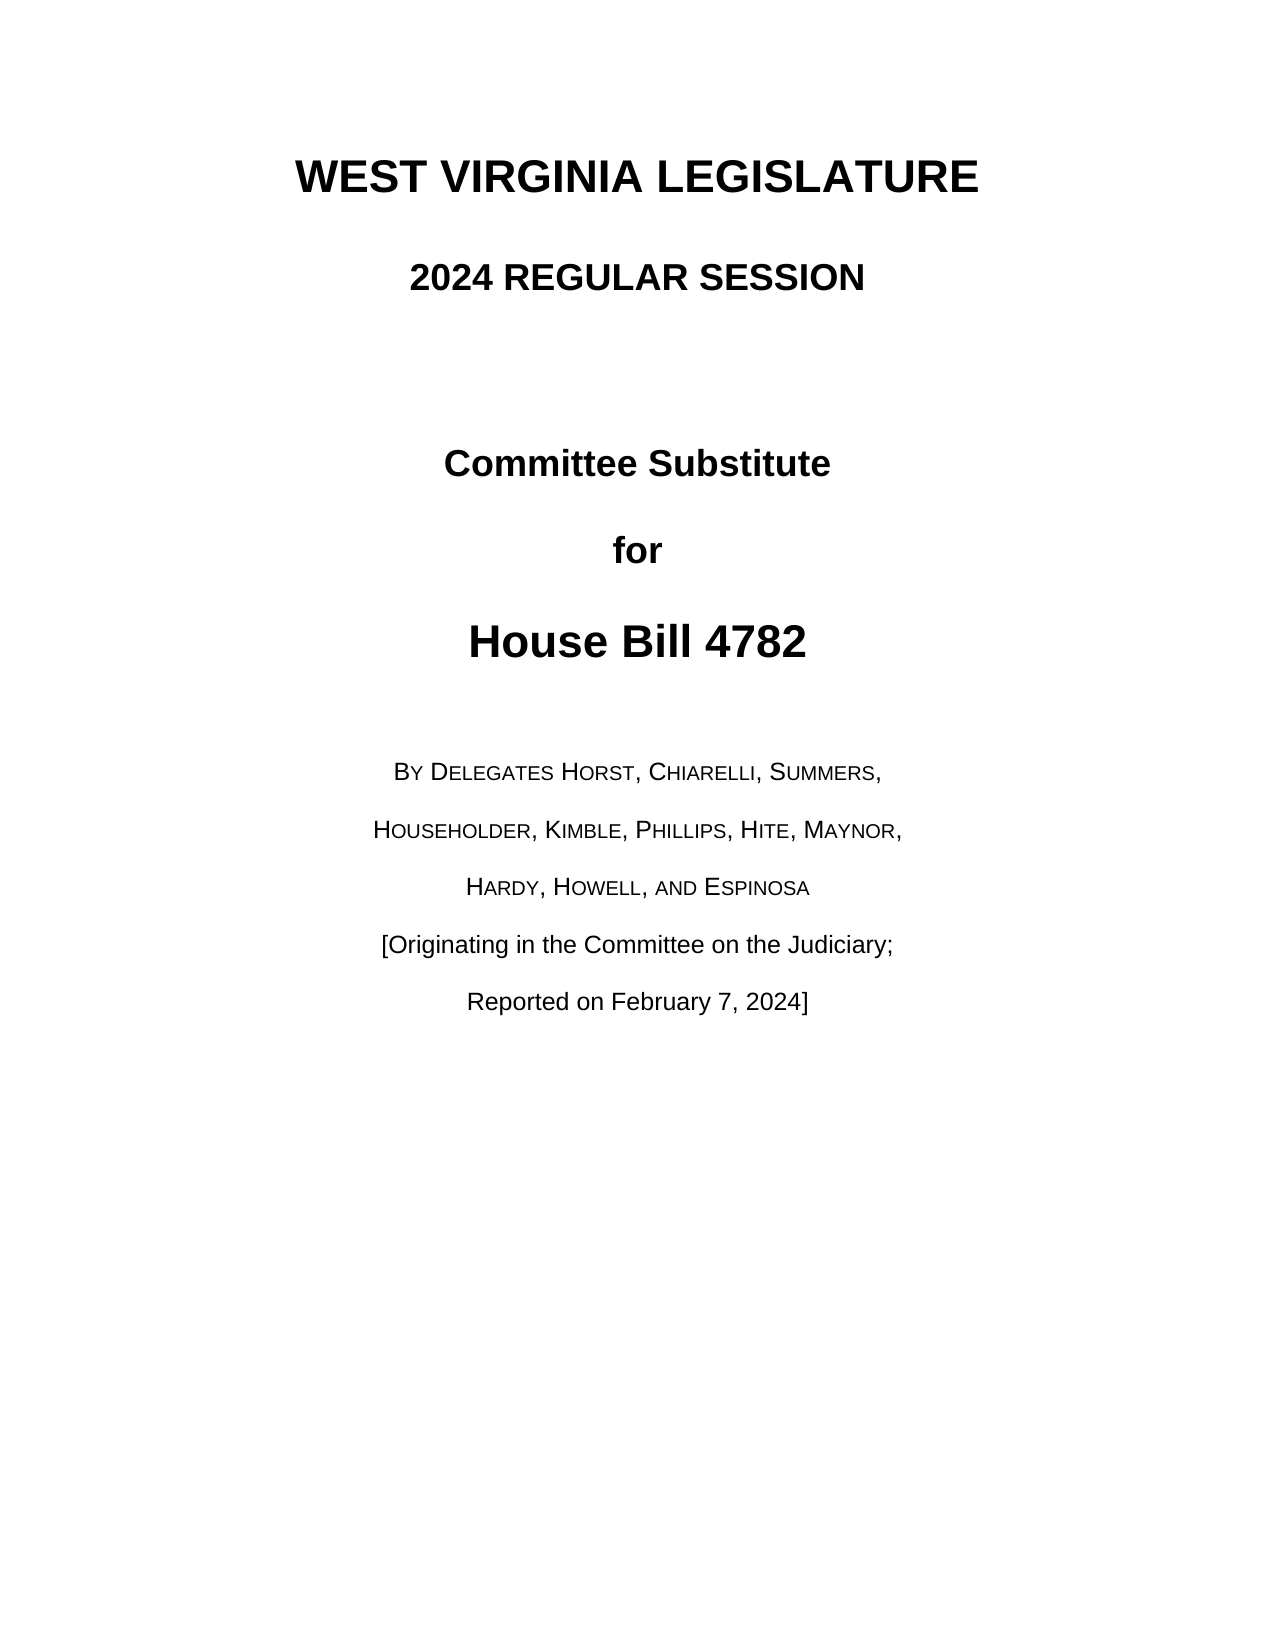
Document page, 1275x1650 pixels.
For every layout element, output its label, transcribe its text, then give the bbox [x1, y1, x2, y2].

text Bill [150, 614, 1125, 667]
title WEST virginia legislature [150, 150, 1125, 203]
title for [150, 528, 1125, 571]
title 2024 regular session [150, 255, 1125, 298]
text By Delegates Horst, Chiarelli, Summers, Householder, Kimble, Phillips, Hite, Maynor, Hardy, Howell, and Espinosa [337, 757, 937, 901]
text [] [337, 929, 937, 1016]
